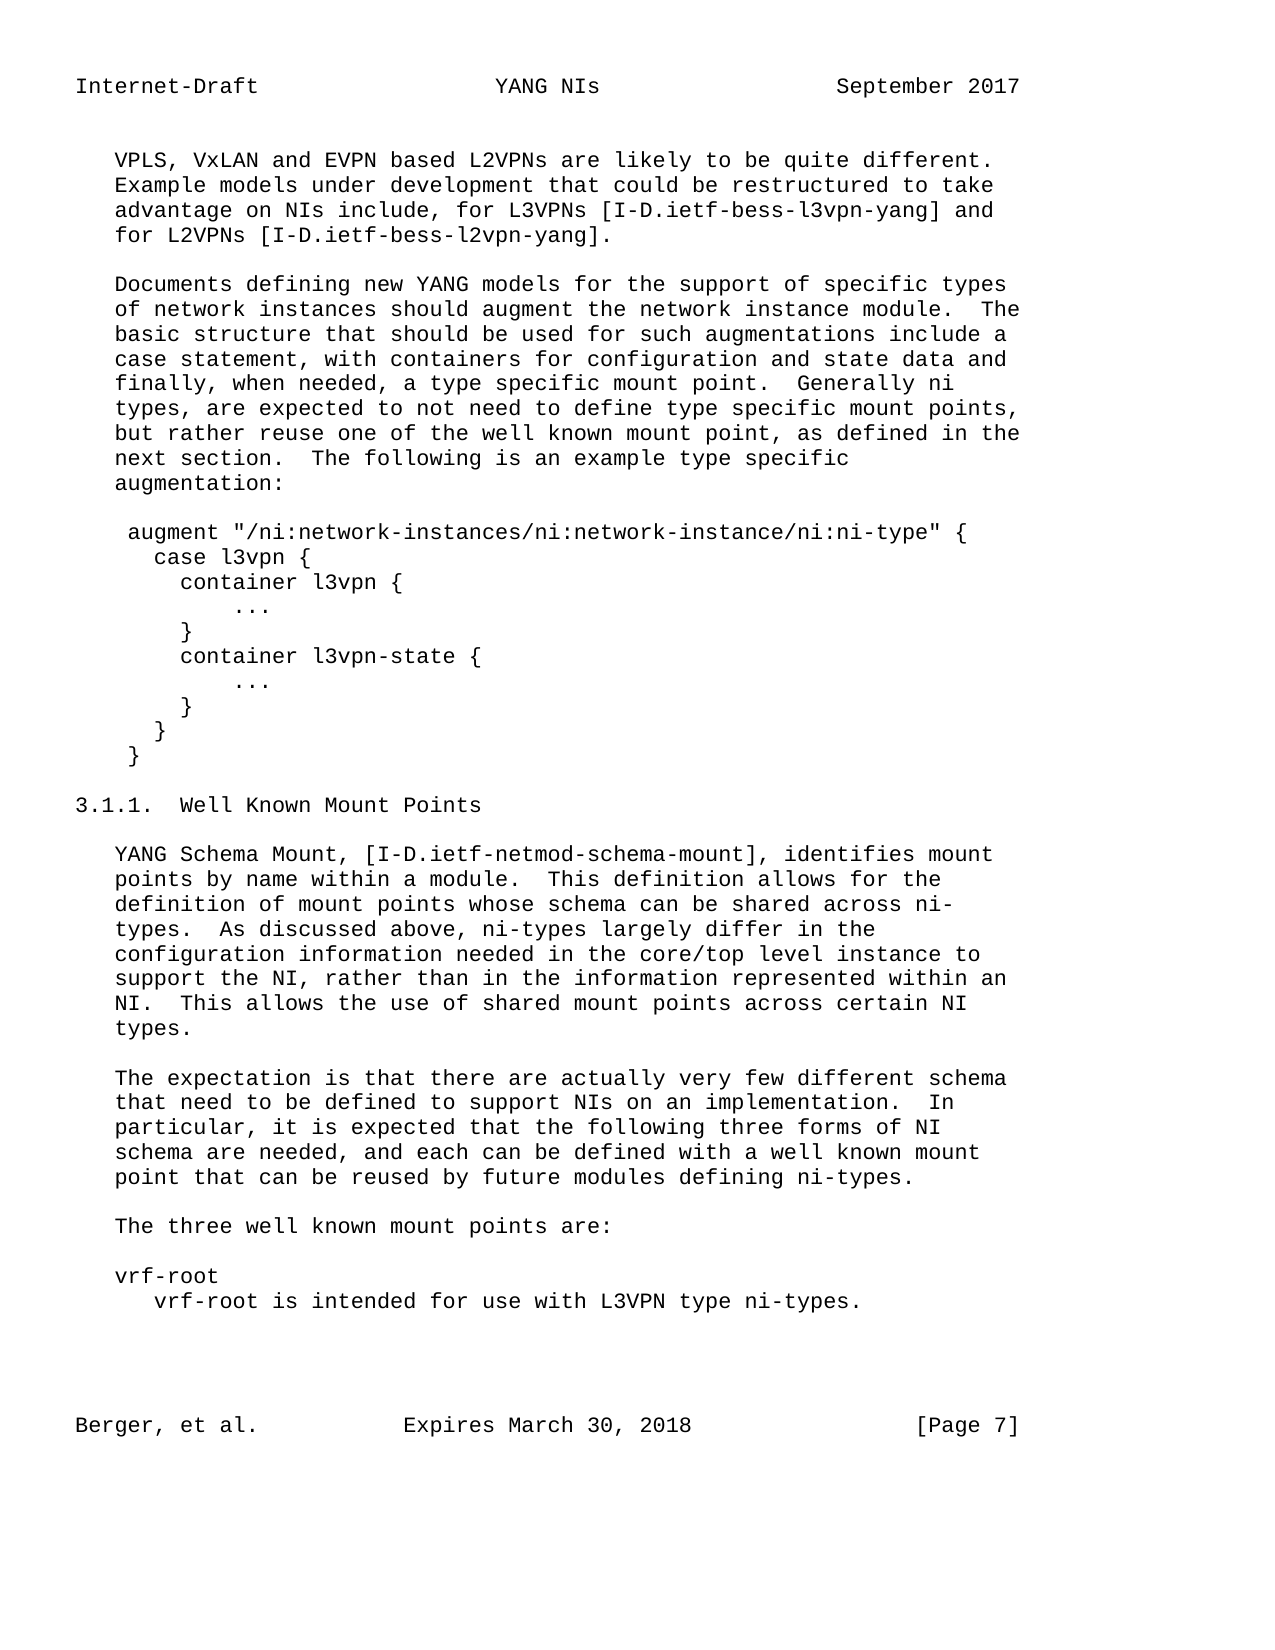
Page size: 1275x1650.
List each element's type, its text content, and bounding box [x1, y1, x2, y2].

text particular, it is expected that the following three forms of NI [75, 1116, 1200, 1141]
text types. [75, 1017, 1200, 1042]
text Documents defining new YANG models for the support of specific types [75, 273, 1200, 298]
text next section. The following is an example type specific [75, 447, 1200, 472]
text augmentation: [75, 472, 1200, 496]
text advantage on NIs include, for L3VPNs [I-D.ietf-bess-l3vpn-yang] and [75, 199, 1200, 224]
text points by name within a module. This definition allows for the [75, 868, 1200, 893]
text schema are needed, and each can be defined with a well known mount [75, 1141, 1200, 1166]
text of network instances should augment the network instance module. The [75, 298, 1200, 323]
text point that can be reused by future modules defining ni-types. [75, 1166, 1200, 1191]
text VPLS, VxLAN and EVPN based L2VPNs are likely to be quite different. [75, 149, 1200, 174]
text vrf-root [75, 1265, 1200, 1290]
text NI. This allows the use of shared mount points across certain NI [75, 992, 1200, 1017]
text } [75, 744, 1200, 769]
text case statement, with containers for configuration and state data and [75, 348, 1200, 372]
text types, are expected to not need to define type specific mount points, [75, 397, 1200, 422]
text configuration information needed in the core/top level instance to [75, 943, 1200, 967]
text augment "/ni:network-instances/ni:network-instance/ni:ni-type" { [75, 521, 1200, 546]
text Internet-Draft YANG NIs September 2017 [75, 75, 1200, 100]
text for L2VPNs [I-D.ietf-bess-l2vpn-yang]. [75, 224, 1200, 248]
text container l3vpn { [75, 571, 1200, 596]
text The expectation is that there are actually very few different schema [75, 1067, 1200, 1091]
text definition of mount points whose schema can be shared across ni- [75, 893, 1200, 918]
text container l3vpn-state { [75, 645, 1200, 670]
text Berger, et al. Expires March 30, 2018 [Page 7] [75, 1414, 1200, 1438]
text ... [75, 596, 1200, 620]
text The three well known mount points are: [75, 1215, 1200, 1240]
text 3.1.1. Well Known Mount Points [75, 794, 1200, 819]
text } [75, 719, 1200, 744]
text but rather reuse one of the well known mount point, as defined in the [75, 422, 1200, 447]
text types. As discussed above, ni-types largely differ in the [75, 918, 1200, 943]
text basic structure that should be used for such augmentations include a [75, 323, 1200, 348]
text Example models under development that could be restructured to take [75, 174, 1200, 199]
text support the NI, rather than in the information represented within an [75, 967, 1200, 992]
text finally, when needed, a type specific mount point. Generally ni [75, 372, 1200, 397]
text vrf-root is intended for use with L3VPN type ni-types. [75, 1290, 1200, 1314]
text } [75, 695, 1200, 719]
text that need to be defined to support NIs on an implementation. In [75, 1091, 1200, 1116]
text case l3vpn { [75, 546, 1200, 571]
text ... [75, 670, 1200, 695]
text } [75, 620, 1200, 645]
text YANG Schema Mount, [I-D.ietf-netmod-schema-mount], identifies mount [75, 843, 1200, 868]
